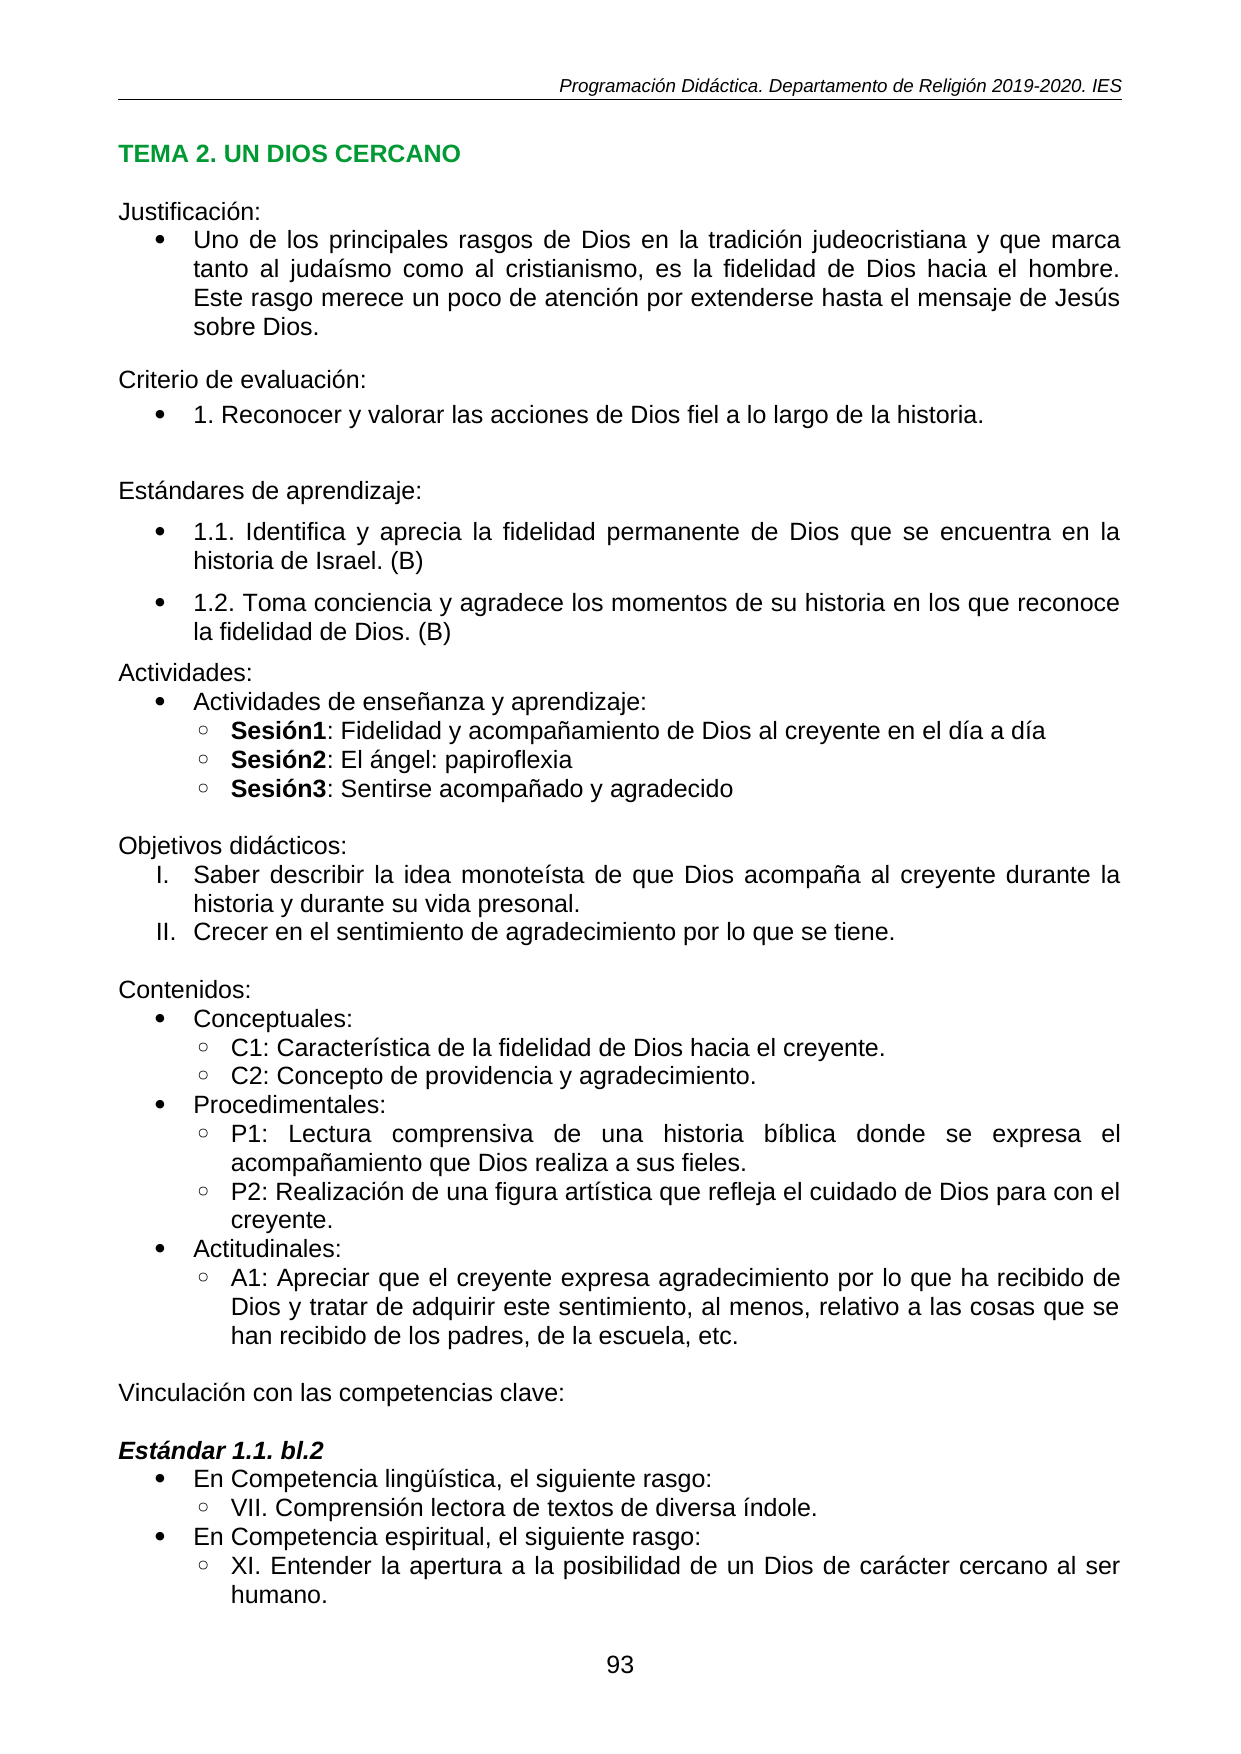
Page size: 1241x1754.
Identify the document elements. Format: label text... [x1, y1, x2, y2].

list En Competencia espiritual, el siguiente rasgo: [156, 1522, 1122, 1551]
list Crecer en el sentimiento de agradecimiento por lo que se tiene. [156, 917, 1122, 946]
list Uno de los principales rasgos de Dios en la tradición judeocristiana y que marca tanto al judaísmo como al cristianismo, es la fidelidad de Dios hacia el hombre. Este rasgo merece un poco de atención por extenderse hasta el mensaje de Jesús sobre Dios. [156, 225, 1122, 341]
list Saber describir la idea monoteísta de que Dios acompaña al creyente durante la historia y durante su vida presonal. [156, 860, 1122, 917]
text TEMA 2. UN DIOS CERCANO [118, 139, 1122, 168]
list C2: Concepto de providencia y agradecimiento. [193, 1061, 1122, 1090]
list Procedimentales: [156, 1090, 1122, 1119]
list P1: Lectura comprensiva de una historia bíblica donde se expresa el acompañamiento que Dios realiza a sus fieles. [193, 1119, 1122, 1177]
list Actitudinales: [156, 1234, 1122, 1263]
text Actividades: [118, 658, 1122, 687]
list 1.1. Identifica y aprecia la fidelidad permanente de Dios que se encuentra en la historia de Israel. (B) [156, 517, 1122, 576]
list En Competencia lingüística, el siguiente rasgo: [156, 1464, 1122, 1493]
text Vinculación con las competencias clave: [118, 1378, 1122, 1407]
text Estándares de aprendizaje: [118, 476, 1122, 505]
text Justificación: [118, 197, 1122, 225]
list A1: Apreciar que el creyente expresa agradecimiento por lo que ha recibido de Dios y tratar de adquirir este sentimiento, al menos, relativo a las cosas que se han recibido de los padres, de la escuela, etc. [193, 1263, 1122, 1349]
list XI. Entender la apertura a la posibilidad de un Dios de carácter cercano al ser humano. [193, 1551, 1122, 1609]
list Sesión1: Fidelidad y acompañamiento de Dios al creyente en el día a día [193, 716, 1122, 745]
list Conceptuales: [156, 1004, 1122, 1032]
text Objetivos didácticos: [118, 831, 1122, 860]
text Criterio de evaluación: [118, 369, 1122, 393]
list P2: Realización de una figura artística que refleja el cuidado de Dios para con el creyente. [193, 1177, 1122, 1234]
list C1: Característica de la fidelidad de Dios hacia el creyente. [193, 1032, 1122, 1061]
text Estándar 1.1. bl.2 [118, 1436, 1122, 1464]
list 1. Reconocer y valorar las acciones de Dios fiel a lo largo de la historia. [156, 405, 1122, 428]
list 1.2. Toma conciencia y agradece los momentos de su historia en los que reconoce la fidelidad de Dios. (B) [156, 587, 1122, 646]
text Contenidos: [118, 975, 1122, 1004]
list Actividades de enseñanza y aprendizaje: [156, 687, 1122, 716]
list Sesión3: Sentirse acompañado y agradecido [193, 773, 1122, 802]
list Sesión2: El ángel: papiroflexia [193, 745, 1122, 773]
list VII. Comprensión lectora de textos de diversa índole. [193, 1493, 1122, 1522]
